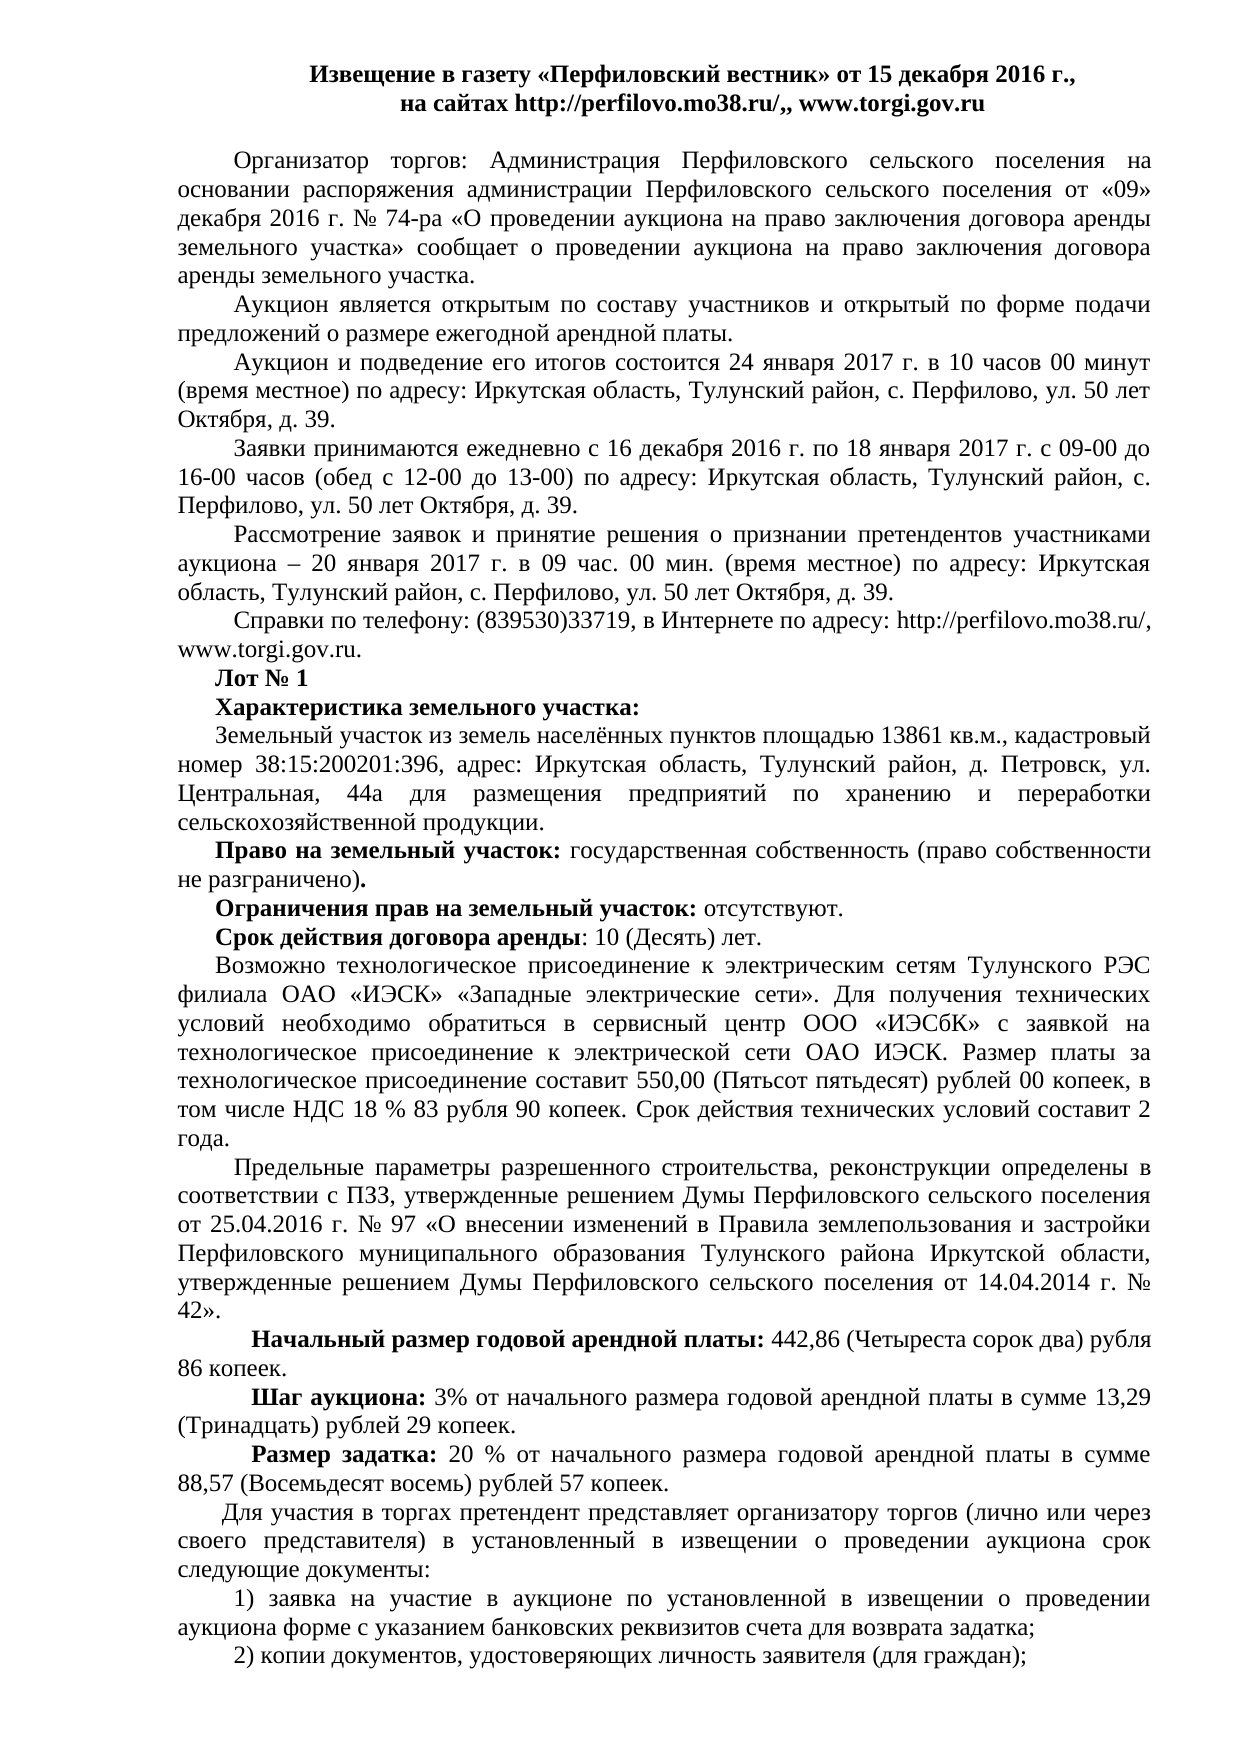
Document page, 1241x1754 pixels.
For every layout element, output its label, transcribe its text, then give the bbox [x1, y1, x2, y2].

text Заявки принимаются ежедневно с 16 декабря 2016 г. по 18 января 2017 г. с 09-00 до 16-00 часов (обед с 12-00 до 13-00) по адресу: Иркутская область, Тулунский район, с. Перфилово, ул. 50 лет Октября, д. 39. [177, 433, 1152, 519]
text 1) заявка на участие в аукционе по установленной в извещении о проведении аукциона форме с указанием банковских реквизитов счета для возврата задатка; [177, 1583, 1152, 1640]
text Лот № 1 [177, 663, 1152, 692]
text Возможно технологическое присоединение к электрическим сетям Тулунского РЭС филиала ОАО «ИЭСК» «Западные электрические сети». Для получения технических условий необходимо обратиться в сервисный центр ООО «ИЭСбК» с заявкой на технологическое присоединение к электрической сети ОАО ИЭСК. Размер платы за технологическое присоединение составит 550,00 (Пятьсот пятьдесят) рублей 00 копеек, в том числе НДС 18 % 83 рубля 90 копеек. Срок действия технических условий составит 2 года. [177, 950, 1152, 1152]
text Начальный размер годовой арендной платы: 442,86 (Четыреста сорок два) рубля 86 копеек. [177, 1324, 1152, 1382]
text Аукцион является открытым по составу участников и открытый по форме подачи предложений о размере ежегодной арендной платы. [177, 289, 1152, 347]
text Шаг аукциона: 3% от начального размера годовой арендной платы в сумме 13,29 (Тринадцать) рублей 29 копеек. [177, 1382, 1152, 1439]
text Рассмотрение заявок и принятие решения о признании претендентов участниками аукциона – 20 января 2017 г. в 09 час. 00 мин. (время местное) по адресу: Иркутская область, Тулунский район, с. Перфилово, ул. 50 лет Октября, д. 39. [177, 519, 1152, 605]
text Организатор торгов: Администрация Перфиловского сельского поселения на основании распоряжения администрации Перфиловского сельского поселения от «09» декабря 2016 г. № 74-ра «О проведении аукциона на право заключения договора аренды земельного участка» сообщает о проведении аукциона на право заключения договора аренды земельного участка. [177, 145, 1152, 289]
text Срок действия договора аренды: 10 (Десять) лет. [177, 922, 1152, 950]
text на сайтах http://perfilovo.mo38.ru/,, www.torgi.gov.ru [177, 88, 1152, 117]
text Земельный участок из земель населённых пунктов площадью 13861 кв.м., кадастровый номер 38:15:200201:396, адрес: Иркутская область, Тулунский район, д. Петровск, ул. Центральная, 44а для размещения предприятий по хранению и переработки сельскохозяйственной продукции. [177, 720, 1152, 835]
text 2) копии документов, удостоверяющих личность заявителя (для граждан); [177, 1640, 1152, 1669]
text Извещение в газету «Перфиловский вестник» от 15 декабря 2016 г., [177, 59, 1152, 88]
text Ограничения прав на земельный участок: отсутствуют. [177, 893, 1152, 922]
text Справки по телефону: (839530)33719, в Интернете по адресу: http://perfilovo.mo38.ru/, www.torgi.gov.ru. [177, 605, 1152, 663]
text Право на земельный участок: государственная собственность (право собственности не разграничено). [177, 835, 1152, 893]
text Для участия в торгах претендент представляет организатору торгов (лично или через своего представителя) в установленный в извещении о проведении аукциона срок следующие документы: [177, 1497, 1152, 1583]
text Аукцион и подведение его итогов состоится 24 января 2017 г. в 10 часов 00 минут (время местное) по адресу: Иркутская область, Тулунский район, с. Перфилово, ул. 50 лет Октября, д. 39. [177, 347, 1152, 433]
text Характеристика земельного участка: [177, 692, 1152, 720]
text Предельные параметры разрешенного строительства, реконструкции определены в соответствии с ПЗЗ, утвержденные решением Думы Перфиловского сельского поселения от 25.04.2016 г. № 97 «О внесении изменений в Правила землепользования и застройки Перфиловского муниципального образования Тулунского района Иркутской области, утвержденные решением Думы Перфиловского сельского поселения от 14.04.2014 г. № 42». [177, 1152, 1152, 1324]
text Размер задатка: 20 % от начального размера годовой арендной платы в сумме 88,57 (Восемьдесят восемь) рублей 57 копеек. [177, 1439, 1152, 1497]
